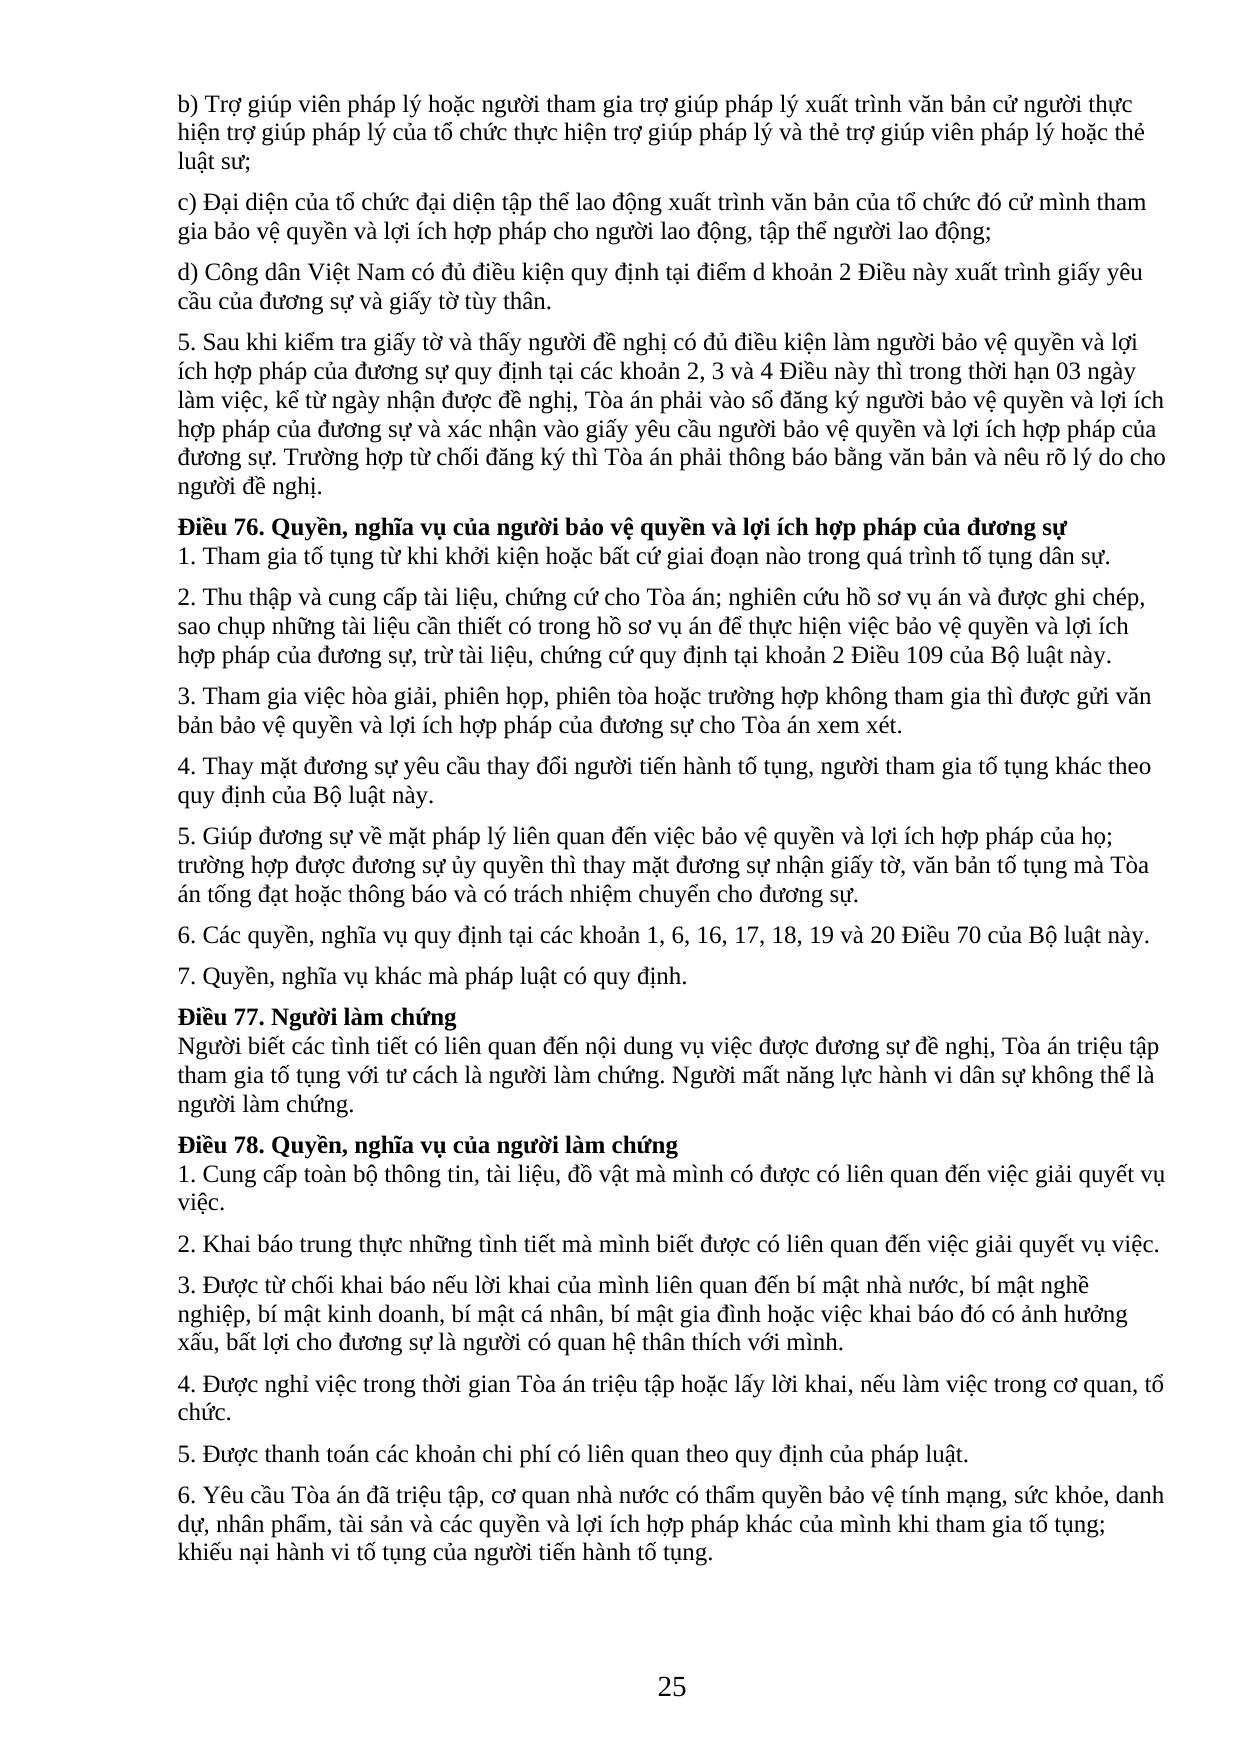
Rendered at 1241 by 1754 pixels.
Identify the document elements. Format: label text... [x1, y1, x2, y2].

text 6. Yêu cầu Tòa án đã triệu tập, cơ quan nhà nước có thẩm quyền bảo vệ tính mạng, sức khỏe, danh dự, nhân phẩm, tài sản và các quyền và lợi ích hợp pháp khác của mình khi tham gia tố tụng; khiếu nại hành vi tố tụng của người tiến hành tố tụng. [177, 1480, 1166, 1566]
text 5. Giúp đương sự về mặt pháp lý liên quan đến việc bảo vệ quyền và lợi ích hợp pháp của họ; trường hợp được đương sự ủy quyền thì thay mặt đương sự nhận giấy tờ, văn bản tố tụng mà Tòa án tống đạt hoặc thông báo và có trách nhiệm chuyển cho đương sự. [177, 821, 1166, 907]
text 1. Cung cấp toàn bộ thông tin, tài liệu, đồ vật mà mình có được có liên quan đến việc giải quyết vụ việc. [177, 1159, 1166, 1216]
text 3. Tham gia việc hòa giải, phiên họp, phiên tòa hoặc trường hợp không tham gia thì được gửi văn bản bảo vệ quyền và lợi ích hợp pháp của đương sự cho Tòa án xem xét. [177, 681, 1166, 739]
text Điều 77. Người làm chứng [177, 1002, 1166, 1031]
text Người biết các tình tiết có liên quan đến nội dung vụ việc được đương sự đề nghị, Tòa án triệu tập tham gia tố tụng với tư cách là người làm chứng. Người mất năng lực hành vi dân sự không thể là người làm chứng. [177, 1031, 1166, 1117]
text 1. Tham gia tố tụng từ khi khởi kiện hoặc bất cứ giai đoạn nào trong quá trình tố tụng dân sự. [177, 541, 1166, 570]
text 2. Khai báo trung thực những tình tiết mà mình biết được có liên quan đến việc giải quyết vụ việc. [177, 1229, 1166, 1257]
text 5. Sau khi kiểm tra giấy tờ và thấy người đề nghị có đủ điều kiện làm người bảo vệ quyền và lợi ích hợp pháp của đương sự quy định tại các khoản 2, 3 và 4 Điều này thì trong thời hạn 03 ngày làm việc, kể từ ngày nhận được đề nghị, Tòa án phải vào sổ đăng ký người bảo vệ quyền và lợi ích hợp pháp của đương sự và xác nhận vào giấy yêu cầu người bảo vệ quyền và lợi ích hợp pháp của đương sự. Trường hợp từ chối đăng ký thì Tòa án phải thông báo bằng văn bản và nêu rõ lý do cho người đề nghị. [177, 327, 1166, 500]
text c) Đại diện của tổ chức đại diện tập thể lao động xuất trình văn bản của tổ chức đó cử mình tham gia bảo vệ quyền và lợi ích hợp pháp cho người lao động, tập thể người lao động; [177, 187, 1166, 245]
text 2. Thu thập và cung cấp tài liệu, chứng cứ cho Tòa án; nghiên cứu hồ sơ vụ án và được ghi chép, sao chụp những tài liệu cần thiết có trong hồ sơ vụ án để thực hiện việc bảo vệ quyền và lợi ích hợp pháp của đương sự, trừ tài liệu, chứng cứ quy định tại khoản 2 Điều 109 của Bộ luật này. [177, 582, 1166, 669]
text 7. Quyền, nghĩa vụ khác mà pháp luật có quy định. [177, 961, 1166, 990]
text Điều 78. Quyền, nghĩa vụ của người làm chứng [177, 1130, 1166, 1159]
text 5. Được thanh toán các khoản chi phí có liên quan theo quy định của pháp luật. [177, 1439, 1166, 1467]
text 4. Được nghỉ việc trong thời gian Tòa án triệu tập hoặc lấy lời khai, nếu làm việc trong cơ quan, tổ chức. [177, 1369, 1166, 1426]
text 6. Các quyền, nghĩa vụ quy định tại các khoản 1, 6, 16, 17, 18, 19 và 20 Điều 70 của Bộ luật này. [177, 920, 1166, 949]
text 4. Thay mặt đương sự yêu cầu thay đổi người tiến hành tố tụng, người tham gia tố tụng khác theo quy định của Bộ luật này. [177, 751, 1166, 809]
text b) Trợ giúp viên pháp lý hoặc người tham gia trợ giúp pháp lý xuất trình văn bản cử người thực hiện trợ giúp pháp lý của tổ chức thực hiện trợ giúp pháp lý và thẻ trợ giúp viên pháp lý hoặc thẻ luật sư; [177, 89, 1166, 175]
text 3. Được từ chối khai báo nếu lời khai của mình liên quan đến bí mật nhà nước, bí mật nghề nghiệp, bí mật kinh doanh, bí mật cá nhân, bí mật gia đình hoặc việc khai báo đó có ảnh hưởng xấu, bất lợi cho đương sự là người có quan hệ thân thích với mình. [177, 1270, 1166, 1356]
text d) Công dân Việt Nam có đủ điều kiện quy định tại điểm d khoản 2 Điều này xuất trình giấy yêu cầu của đương sự và giấy tờ tùy thân. [177, 257, 1166, 315]
text Điều 76. Quyền, nghĩa vụ của người bảo vệ quyền và lợi ích hợp pháp của đương sự [177, 512, 1166, 541]
